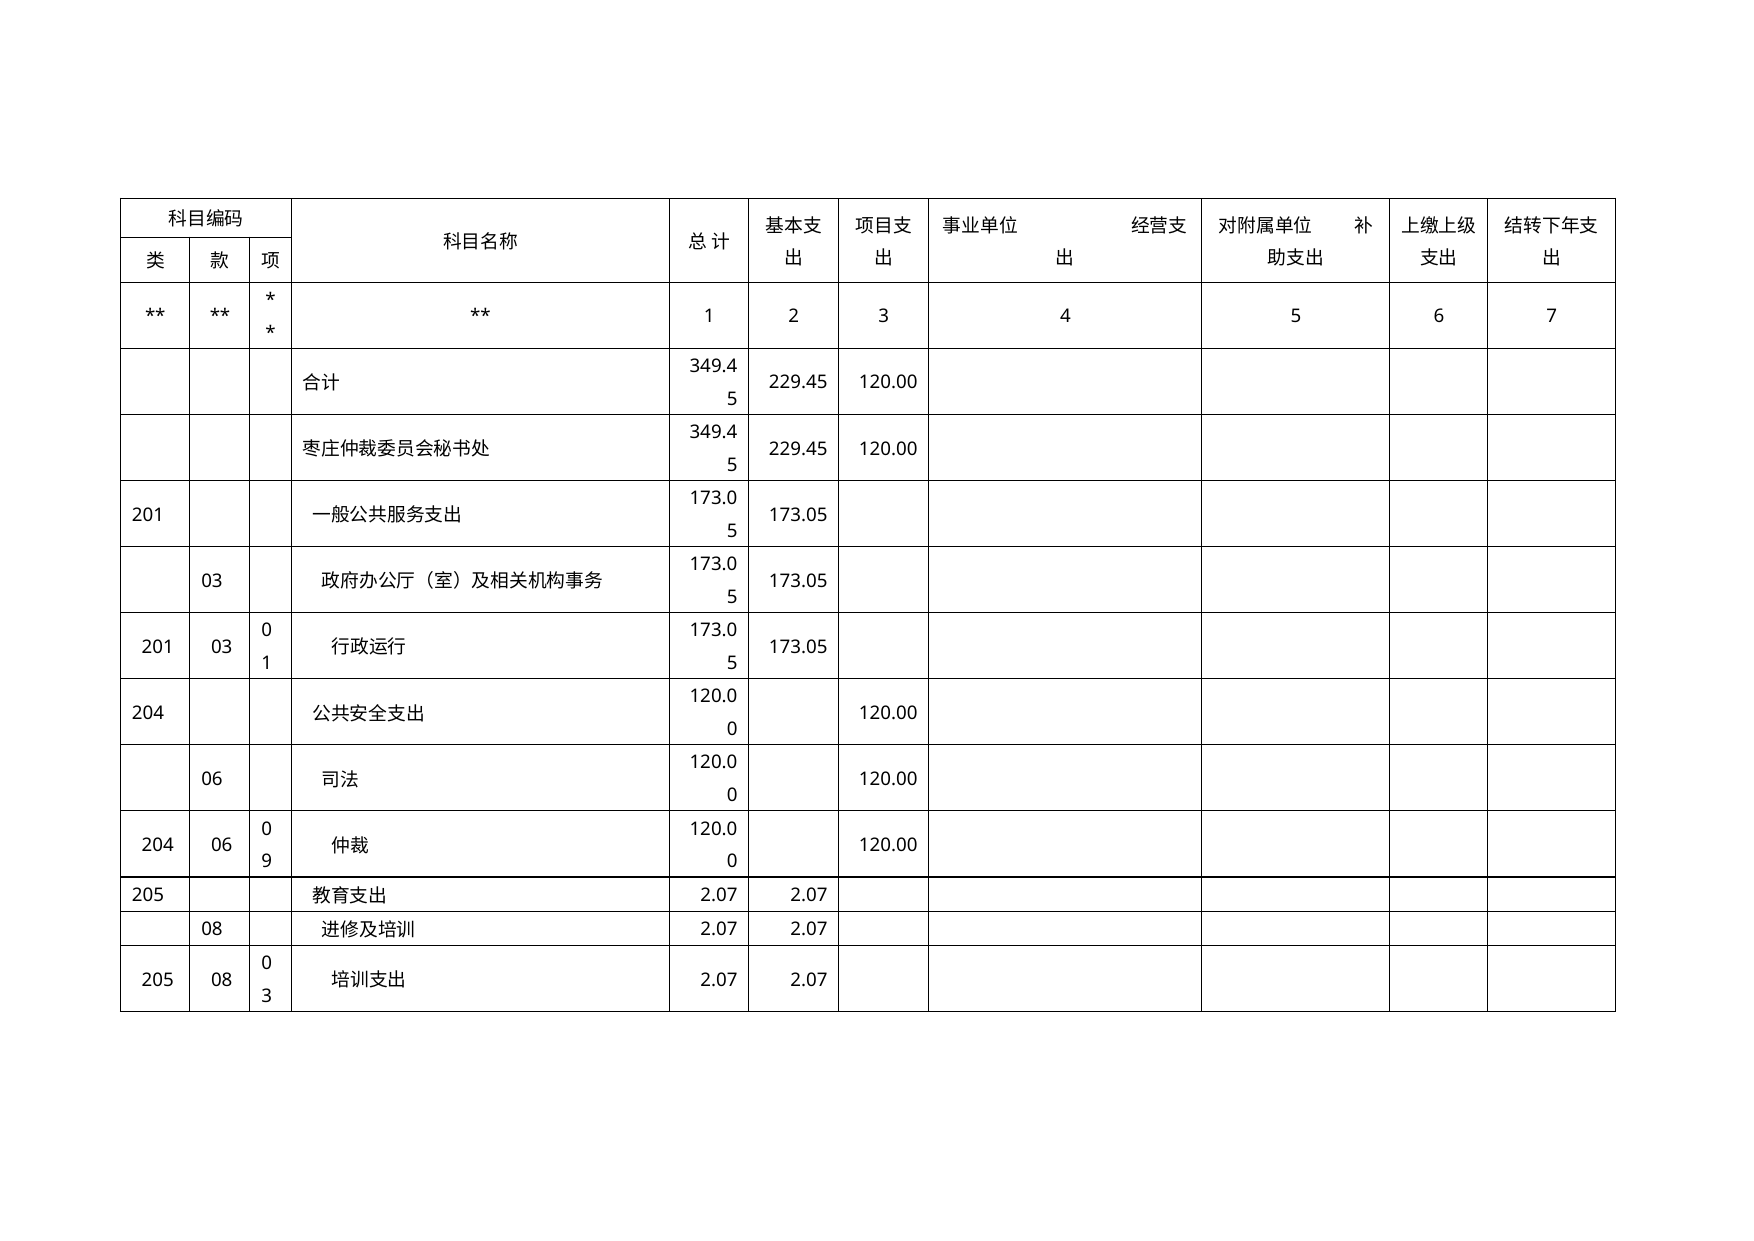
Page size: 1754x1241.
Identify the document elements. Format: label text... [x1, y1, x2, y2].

table_cell 事业单位 经营支出 [929, 199, 1201, 282]
table_cell [250, 481, 291, 546]
table_cell [121, 349, 189, 414]
table_cell 公共安全支出 [292, 679, 669, 744]
table_cell [1488, 946, 1615, 1011]
table_cell 培训支出 [292, 946, 669, 1011]
table_cell [250, 349, 291, 414]
table_cell [1202, 811, 1389, 876]
table_cell 03 [250, 946, 291, 1011]
table_cell 09 [250, 811, 291, 876]
table_cell 科目名称 [292, 199, 669, 282]
table_cell 2.07 [749, 946, 838, 1011]
table_cell 201 [121, 481, 189, 546]
table_cell 2.07 [749, 912, 838, 945]
table_cell [1202, 415, 1389, 480]
table_cell [1390, 349, 1487, 414]
table_cell 行政运行 [292, 613, 669, 678]
table_cell 173.05 [670, 481, 748, 546]
table_cell [839, 946, 928, 1011]
table_cell [749, 745, 838, 810]
table_cell 204 [121, 679, 189, 744]
table_cell 基本支出 [749, 199, 838, 282]
table_cell 06 [190, 811, 249, 876]
table_cell 229.45 [749, 349, 838, 414]
table_cell [190, 878, 249, 911]
table_cell 08 [190, 946, 249, 1011]
table_cell 3 [839, 283, 928, 348]
table_cell [250, 878, 291, 911]
table_cell [1488, 912, 1615, 945]
table_cell [1202, 613, 1389, 678]
table_cell 120.00 [670, 811, 748, 876]
table_cell [1202, 878, 1389, 911]
table_cell [121, 415, 189, 480]
table_cell [1390, 946, 1487, 1011]
table_cell 2.07 [749, 878, 838, 911]
table_cell [1202, 912, 1389, 945]
table_cell [190, 415, 249, 480]
table_cell 结转下年支出 [1488, 199, 1615, 282]
table_cell [250, 415, 291, 480]
table_cell 120.00 [839, 745, 928, 810]
table_cell [1488, 811, 1615, 876]
table_cell [929, 878, 1201, 911]
table_cell 120.00 [839, 811, 928, 876]
table_cell 03 [190, 547, 249, 612]
table_cell [190, 481, 249, 546]
table_cell 4 [929, 283, 1201, 348]
table_cell [1488, 481, 1615, 546]
table_cell 201 [121, 613, 189, 678]
table_cell 对附属单位 补助支出 [1202, 199, 1389, 282]
table_cell 120.00 [839, 415, 928, 480]
table_cell 01 [250, 613, 291, 678]
table_cell 进修及培训 [292, 912, 669, 945]
table_cell [250, 547, 291, 612]
table_cell [1488, 349, 1615, 414]
table_cell [1390, 481, 1487, 546]
table_cell [190, 679, 249, 744]
table_cell 仲裁 [292, 811, 669, 876]
table_cell 2.07 [670, 946, 748, 1011]
table_cell [1488, 415, 1615, 480]
table_cell 173.05 [749, 481, 838, 546]
table_cell 项目支出 [839, 199, 928, 282]
table_cell 科目编码 [121, 199, 291, 237]
table_cell [1488, 547, 1615, 612]
table_cell [929, 547, 1201, 612]
table_cell [839, 613, 928, 678]
table_cell 类 [121, 238, 189, 282]
table_cell [250, 912, 291, 945]
table_cell [839, 481, 928, 546]
table_cell 2.07 [670, 878, 748, 911]
table_cell [1390, 811, 1487, 876]
table_cell 205 [121, 878, 189, 911]
table_cell 06 [190, 745, 249, 810]
table_cell [1488, 745, 1615, 810]
table_cell 款 [190, 238, 249, 282]
table_cell [929, 745, 1201, 810]
table_cell 349.45 [670, 415, 748, 480]
table_cell 229.45 [749, 415, 838, 480]
table_cell 总 计 [670, 199, 748, 282]
table_cell [121, 745, 189, 810]
table_cell 上缴上级支出 [1390, 199, 1487, 282]
table_cell 教育支出 [292, 878, 669, 911]
table_cell 司法 [292, 745, 669, 810]
table_cell [121, 547, 189, 612]
table_cell [1202, 679, 1389, 744]
table_cell [1488, 679, 1615, 744]
table_cell 204 [121, 811, 189, 876]
table_cell 205 [121, 946, 189, 1011]
table_cell [1390, 613, 1487, 678]
table_cell [1390, 547, 1487, 612]
table_cell 120.00 [839, 349, 928, 414]
table_cell 5 [1202, 283, 1389, 348]
table_cell [929, 946, 1201, 1011]
table_cell [839, 878, 928, 911]
table_cell 349.45 [670, 349, 748, 414]
table_cell 政府办公厅（室）及相关机构事务 [292, 547, 669, 612]
table_cell ** [292, 283, 669, 348]
table_cell ** [190, 283, 249, 348]
table_cell [1488, 878, 1615, 911]
table_cell 173.05 [670, 547, 748, 612]
table_cell 03 [190, 613, 249, 678]
table_cell [1390, 912, 1487, 945]
table_cell [1202, 481, 1389, 546]
table_cell [190, 349, 249, 414]
table_cell [839, 912, 928, 945]
table_cell [1202, 547, 1389, 612]
table_cell 120.00 [670, 745, 748, 810]
table_cell [250, 679, 291, 744]
table_cell 173.05 [749, 613, 838, 678]
table_cell 6 [1390, 283, 1487, 348]
table_cell 2.07 [670, 912, 748, 945]
table_cell [250, 745, 291, 810]
table_cell [929, 481, 1201, 546]
table_cell [1202, 745, 1389, 810]
table_cell ** [250, 283, 291, 348]
table_cell [749, 679, 838, 744]
table_cell 120.00 [839, 679, 928, 744]
table_cell [1390, 745, 1487, 810]
table_cell 1 [670, 283, 748, 348]
table_cell 7 [1488, 283, 1615, 348]
table_cell 08 [190, 912, 249, 945]
table_cell [929, 415, 1201, 480]
table_cell 项 [250, 238, 291, 282]
table_cell [1488, 613, 1615, 678]
table_cell [1202, 946, 1389, 1011]
table_cell [839, 547, 928, 612]
table_cell [1390, 878, 1487, 911]
table_cell [1202, 349, 1389, 414]
table_cell [1390, 415, 1487, 480]
table_cell [749, 811, 838, 876]
table_cell ** [121, 283, 189, 348]
table_cell 173.05 [749, 547, 838, 612]
table_cell [1390, 679, 1487, 744]
table_cell 173.05 [670, 613, 748, 678]
table_cell 120.00 [670, 679, 748, 744]
table_cell [929, 811, 1201, 876]
table_cell 合计 [292, 349, 669, 414]
table_cell [929, 613, 1201, 678]
table_cell 一般公共服务支出 [292, 481, 669, 546]
table_cell [929, 679, 1201, 744]
table_cell [121, 912, 189, 945]
table_cell [929, 912, 1201, 945]
table_cell 枣庄仲裁委员会秘书处 [292, 415, 669, 480]
table_cell [929, 349, 1201, 414]
table_cell 2 [749, 283, 838, 348]
